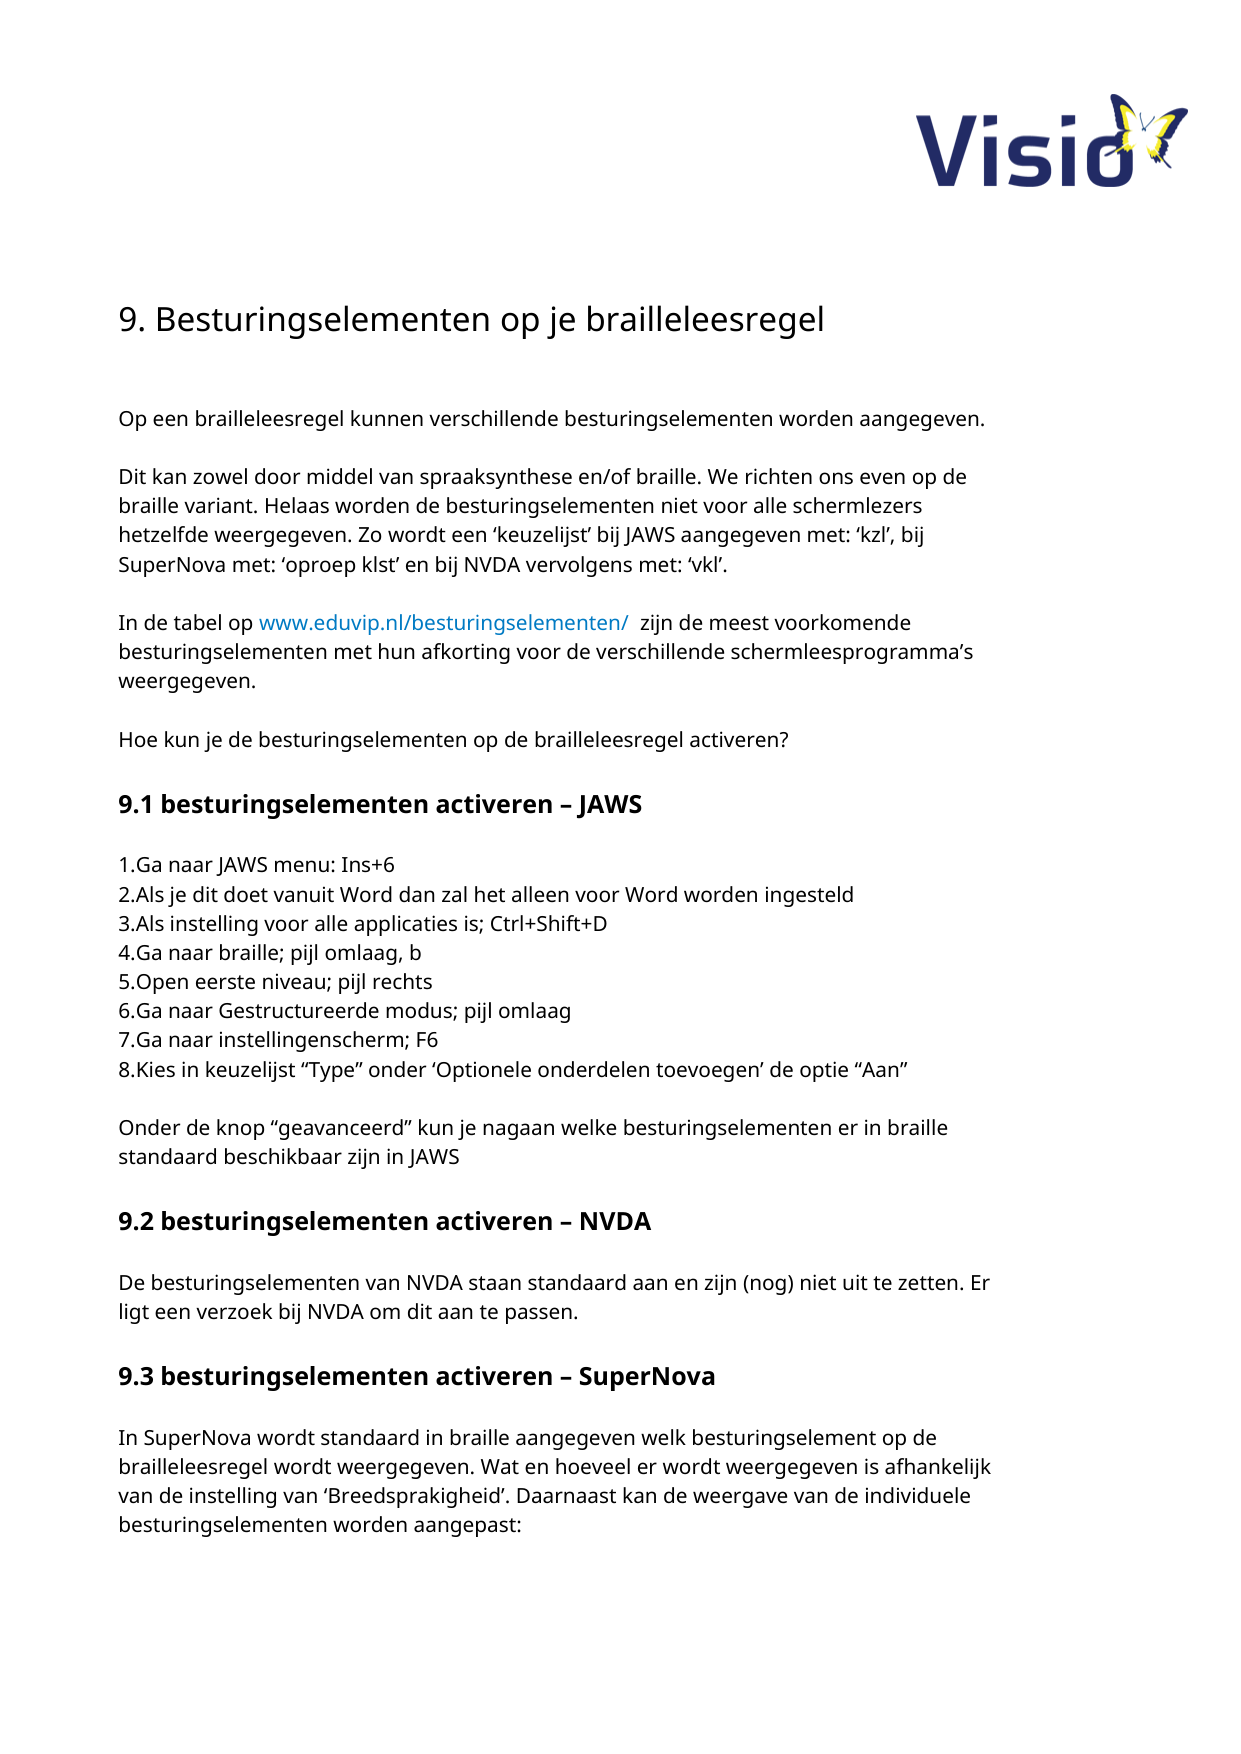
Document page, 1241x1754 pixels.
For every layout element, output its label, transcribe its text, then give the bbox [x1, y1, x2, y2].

text De besturingselementen van NVDA staan standaard aan en zijn (nog) niet uit te zetten. Er ligt een verzoek bij NVDA om dit aan te passen. [118, 1267, 1016, 1326]
picture [904, 89, 1199, 190]
subtitle 9.1 besturingselementen activeren – JAWS [118, 787, 1016, 821]
subtitle 9.2 besturingselementen activeren – NVDA [118, 1204, 1016, 1238]
text 1.Ga naar JAWS menu: Ins+6 [118, 850, 1016, 879]
text 8.Kies in keuzelijst “Type” onder ‘Optionele onderdelen toevoegen’ de optie “Aan” [118, 1054, 1016, 1083]
text 6.Ga naar Gestructureerde modus; pijl omlaag [118, 996, 1016, 1025]
text Onder de knop “geavanceerd” kun je nagaan welke besturingselementen er in braille standaard beschikbaar zijn in JAWS [118, 1112, 1016, 1171]
text 5.Open eerste niveau; pijl rechts [118, 966, 1016, 996]
text Op een brailleleesregel kunnen verschillende besturingselementen worden aangegeven. [118, 403, 1016, 432]
text Hoe kun je de besturingselementen op de brailleleesregel activeren? [118, 724, 1016, 753]
text Dit kan zowel door middel van spraaksynthese en/of braille. We richten ons even op de braille variant. Helaas worden de besturingselementen niet voor alle schermlezers hetzelfde weergegeven. Zo wordt een ‘keuzelijst’ bij JAWS aangegeven met: ‘kzl’, bij SuperNova met: ‘oproep klst’ en bij NVDA vervolgens met: ‘vkl’. [118, 462, 1016, 578]
text In de tabel op www.eduvip.nl/besturingselementen/ zijn de meest voorkomende besturingselementen met hun afkorting voor de verschillende schermleesprogramma’s weergegeven. [118, 607, 1016, 695]
text 7.Ga naar instellingenscherm; F6 [118, 1025, 1016, 1054]
text 2.Als je dit doet vanuit Word dan zal het alleen voor Word worden ingesteld [118, 879, 1016, 908]
subtitle 9.3 besturingselementen activeren – SuperNova [118, 1359, 1016, 1393]
text In SuperNova wordt standaard in braille aangegeven welk besturingselement op de brailleleesregel wordt weergegeven. Wat en hoeveel er wordt weergegeven is afhankelijk van de instelling van ‘Breedsprakigheid’. Daarnaast kan de weergave van de individuele besturingselementen worden aangepast: [118, 1422, 1016, 1539]
subtitle 9. Besturingselementen op je brailleleesregel [118, 295, 1016, 341]
text 3.Als instelling voor alle applicaties is; Ctrl+Shift+D [118, 908, 1016, 937]
text 4.Ga naar braille; pijl omlaag, b [118, 937, 1016, 966]
